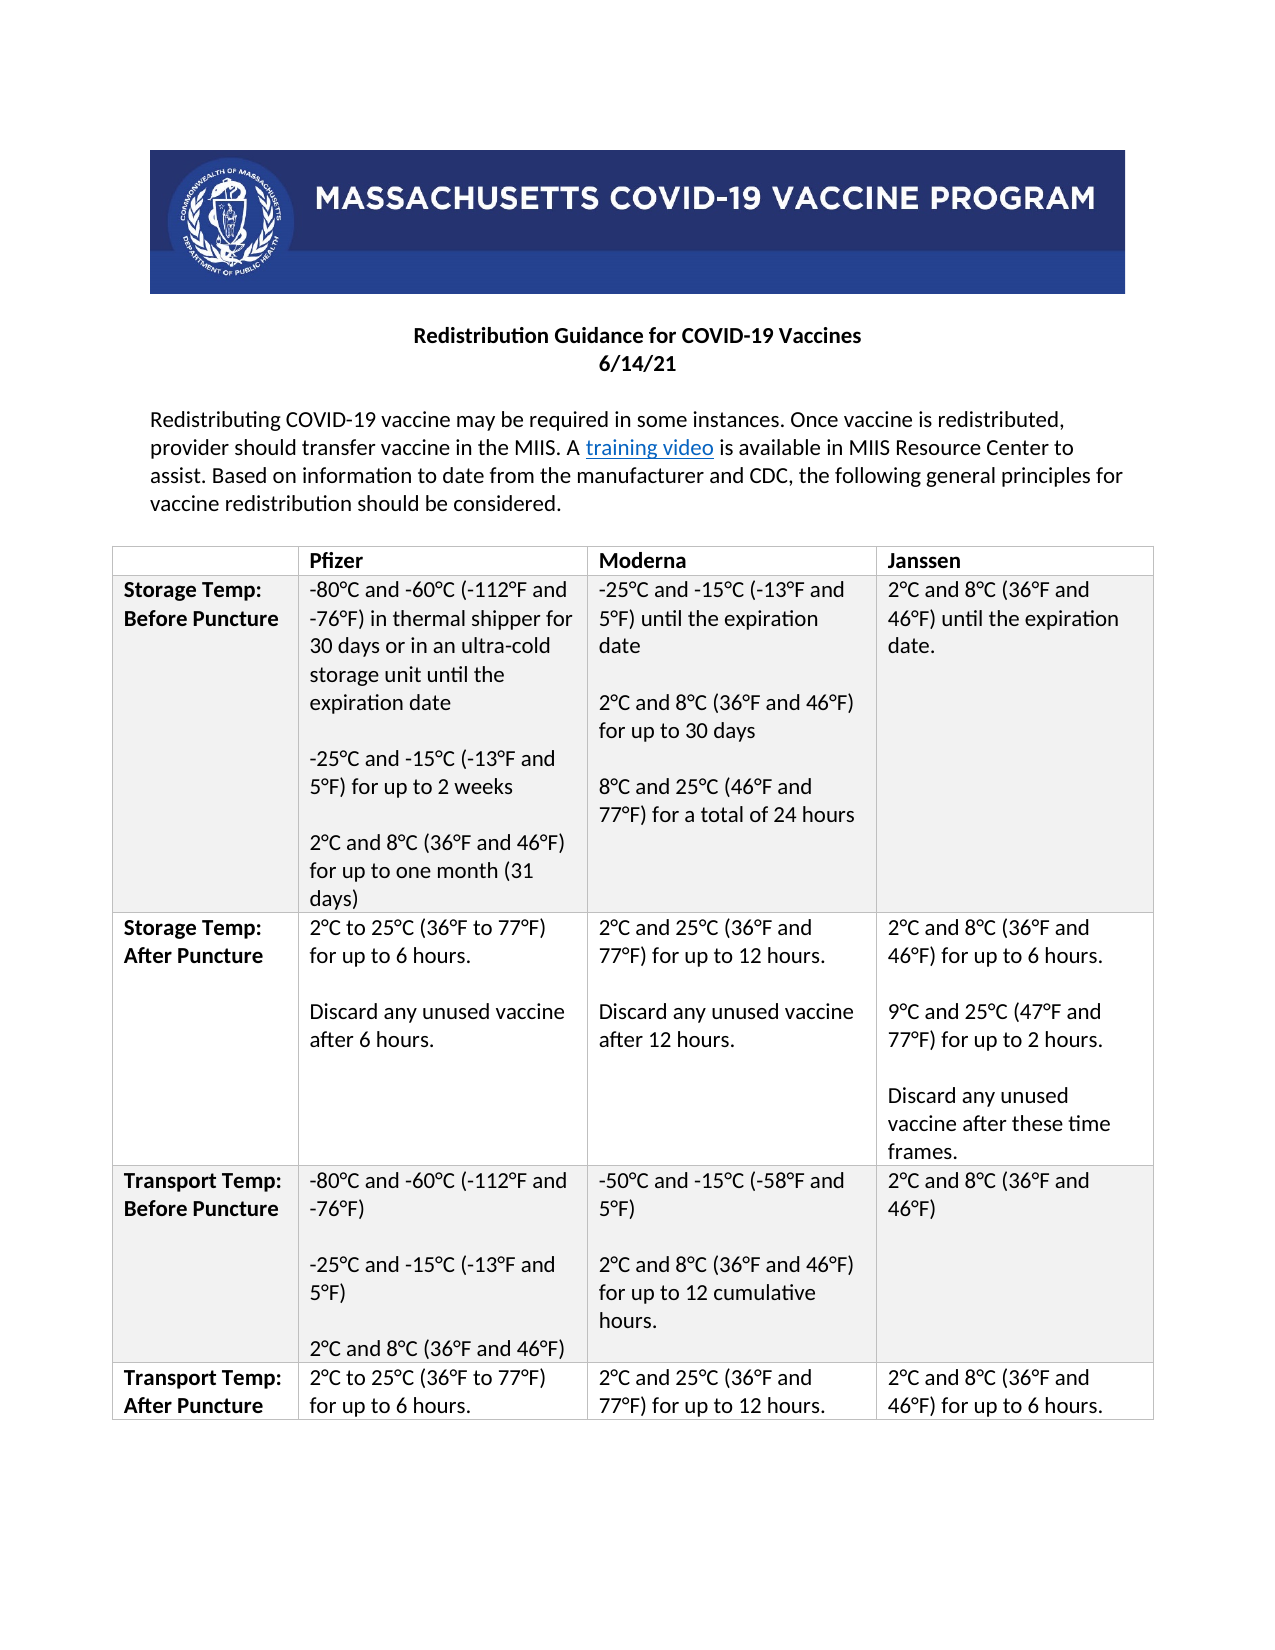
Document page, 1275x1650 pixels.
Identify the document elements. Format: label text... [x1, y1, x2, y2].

table_cell 2°C and 8°C (36°F and 46°F) for up to 6 hours. 9°C and 25°C (47°F and 77°F) for up to 2 hours. Discard any unused vaccine after these time frames. [877, 913, 1153, 1165]
table_header Janssen [877, 547, 1153, 574]
table_cell -80°C and -60°C (-112°F and -76°F) -25°C and -15°C (-13°F and 5°F) 2°C and 8°C (36°F and 46°F) [299, 1166, 587, 1362]
table_cell 2°C and 25°C (36°F and 77°F) for up to 12 hours. [588, 1363, 876, 1419]
table_cell Transport Temp: Before Puncture [113, 1166, 298, 1362]
table_cell 2°C and 25°C (36°F and 77°F) for up to 12 hours. Discard any unused vaccine after 12 hours. [588, 913, 876, 1165]
table_cell -25°C and -15°C (-13°F and 5°F) until the expiration date 2°C and 8°C (36°F and 46°F) for up to 30 days 8°C and 25°C (46°F and 77°F) for a total of 24 hours [588, 576, 876, 912]
table_cell 2°C and 8°C (36°F and 46°F) for up to 6 hours. [877, 1363, 1153, 1419]
table_cell 2°C and 8°C (36°F and 46°F) [877, 1166, 1153, 1362]
table_cell Transport Temp: After Puncture [113, 1363, 298, 1419]
table_cell -80°C and -60°C (-112°F and -76°F) in thermal shipper for 30 days or in an ultra-cold storage unit until the expiration date -25°C and -15°C (-13°F and 5°F) for up to 2 weeks 2°C and 8°C (36°F and 46°F) for up to one month (31 days) [299, 576, 587, 912]
table_header Moderna [588, 547, 876, 574]
table_cell 2°C to 25°C (36°F to 77°F) for up to 6 hours. [299, 1363, 587, 1419]
table_header Pfizer [299, 547, 587, 574]
picture [150, 150, 1125, 294]
text 6/14/21 [150, 349, 1125, 377]
text Redistribution Guidance for COVID-19 Vaccines [150, 321, 1125, 349]
table_cell Storage Temp: After Puncture [113, 913, 298, 1165]
table_header [113, 547, 298, 574]
table_cell 2°C and 8°C (36°F and 46°F) until the expiration date. [877, 576, 1153, 912]
table_cell Storage Temp: Before Puncture [113, 576, 298, 912]
table_cell -50°C and -15°C (-58°F and 5°F) 2°C and 8°C (36°F and 46°F) for up to 12 cumulative hours. [588, 1166, 876, 1362]
text Redistributing COVID-19 vaccine may be required in some instances. Once vaccine is redistributed, provider should transfer vaccine in the MIIS. A training video is available in MIIS Resource Center to assist. Based on information to date from the manufacturer and CDC, the following general principles for vaccine redistribution should be considered. [150, 405, 1125, 517]
table_cell 2°C to 25°C (36°F to 77°F) for up to 6 hours. Discard any unused vaccine after 6 hours. [299, 913, 587, 1165]
